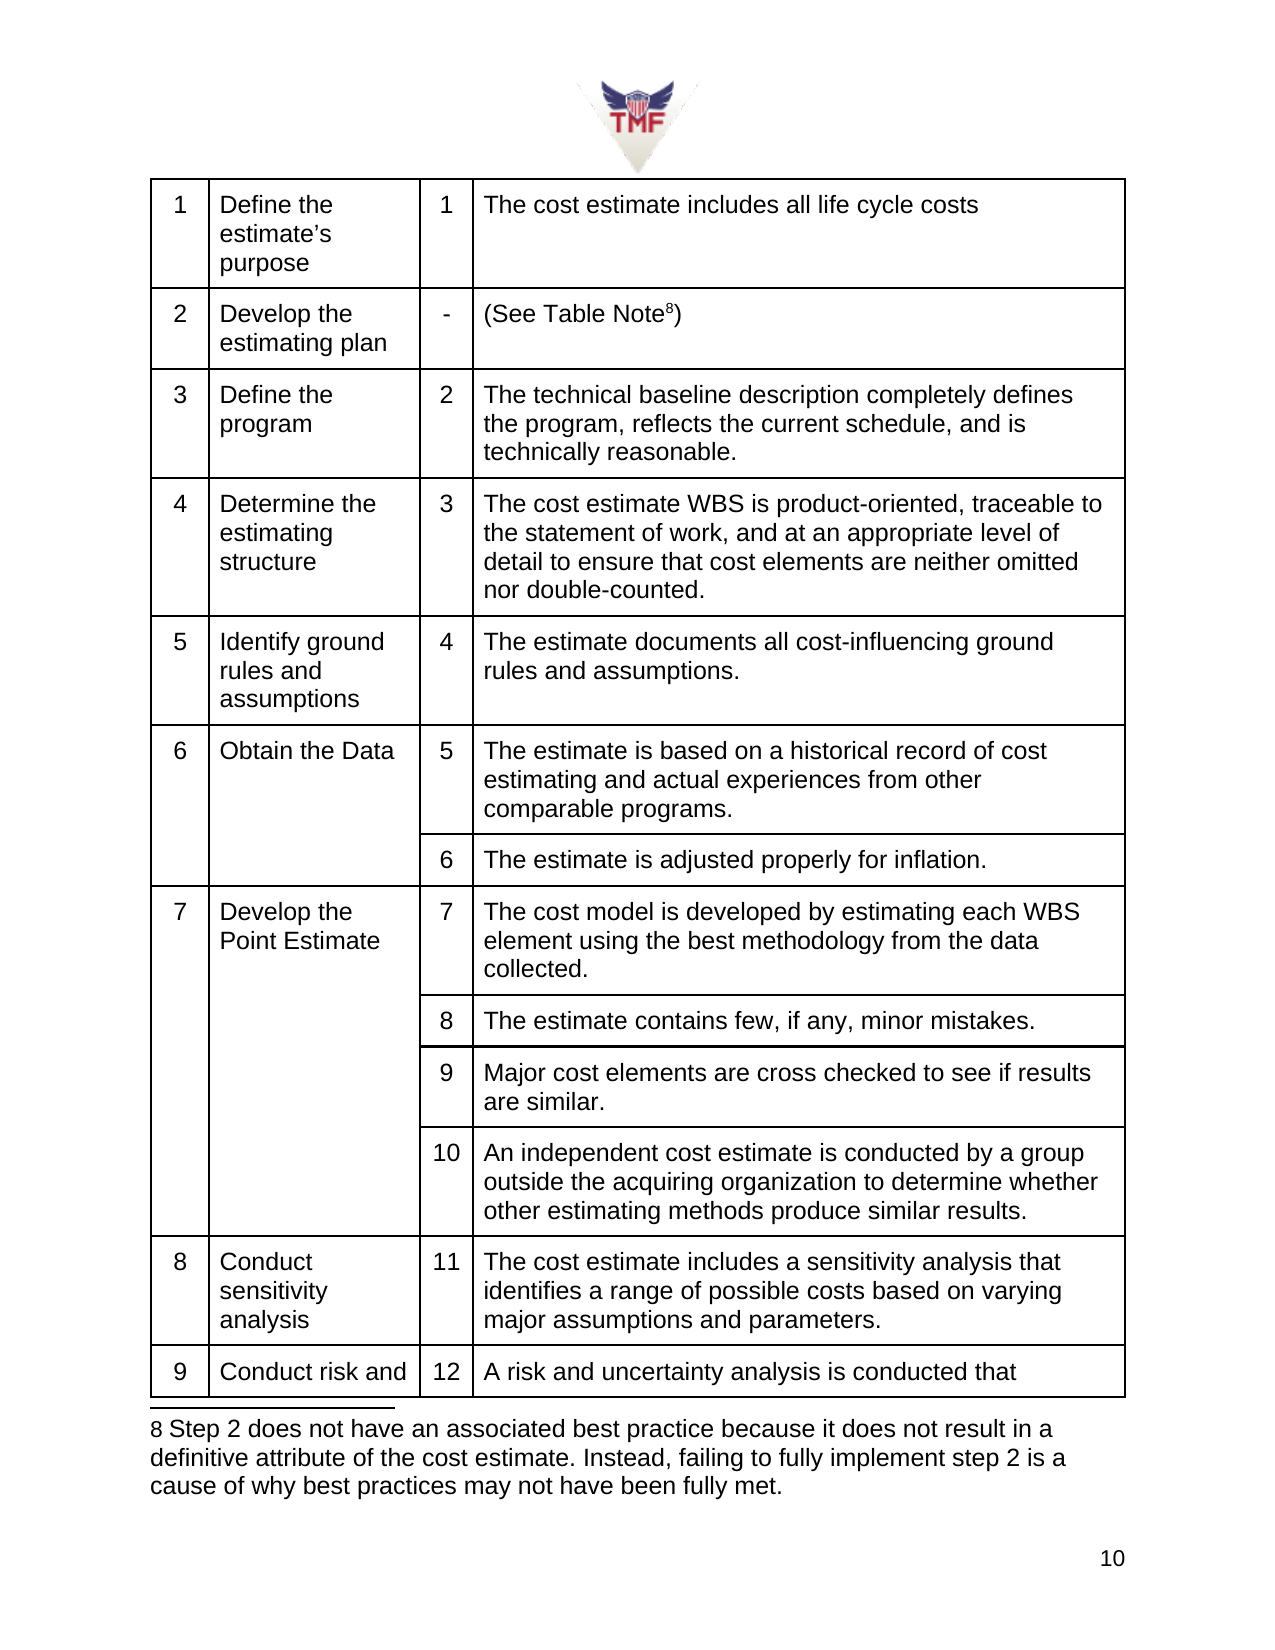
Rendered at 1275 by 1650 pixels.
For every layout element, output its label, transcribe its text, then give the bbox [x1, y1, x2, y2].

table_cell 4 [152, 479, 208, 614]
table_cell 5 [152, 617, 208, 724]
table_cell 4 [421, 617, 472, 724]
table_cell Conduct sensitivity analysis [210, 1237, 419, 1344]
table_cell 9 [421, 1048, 472, 1126]
table_cell Define the estimate’s purpose [210, 180, 419, 287]
table_cell Determine the estimating structure [210, 479, 419, 614]
table_cell - [421, 289, 472, 367]
table_cell 8 [152, 1237, 208, 1344]
table_cell 8 [421, 996, 472, 1045]
table_cell 3 [421, 479, 472, 614]
table_cell Major cost elements are cross checked to see if results are similar. [474, 1048, 1124, 1126]
table_cell The cost estimate includes all life cycle costs [474, 180, 1124, 287]
table_cell 2 [152, 289, 208, 367]
table_cell (See Table Note) [474, 289, 1124, 367]
table_cell Define the program [210, 370, 419, 477]
table_cell The cost model is developed by estimating each WBS element using the best methodology from the data collected. [474, 887, 1124, 994]
table_cell 12 [421, 1346, 472, 1396]
table_cell The cost estimate includes a sensitivity analysis that identifies a range of possible costs based on varying major assumptions and parameters. [474, 1237, 1124, 1344]
table_cell 1 [421, 180, 472, 287]
table_cell 2 [421, 370, 472, 477]
picture [572, 75, 703, 174]
table_cell The estimate contains few, if any, minor mistakes. [474, 996, 1124, 1045]
table_cell 7 [421, 887, 472, 994]
table_cell An independent cost estimate is conducted by a group outside the acquiring organization to determine whether other estimating methods produce similar results. [474, 1128, 1124, 1235]
table_cell 10 [421, 1128, 472, 1235]
table_cell Identify ground rules and assumptions [210, 617, 419, 724]
table_cell 1 [152, 180, 208, 287]
table_cell 6 [421, 835, 472, 884]
table_cell The estimate is adjusted properly for inflation. [474, 835, 1124, 884]
table_cell 6 [152, 726, 208, 884]
table_cell The estimate documents all cost-influencing ground rules and assumptions. [474, 617, 1124, 724]
table_cell Conduct risk and uncertainty analysis [210, 1346, 419, 1396]
table_cell Develop the Point Estimate [210, 887, 419, 1235]
table_cell The technical baseline description completely defines the program, reflects the current schedule, and is technically reasonable. [474, 370, 1124, 477]
table_cell 11 [421, 1237, 472, 1344]
table_cell The estimate is based on a historical record of cost estimating and actual experiences from other comparable programs. [474, 726, 1124, 833]
table_cell 9 [152, 1346, 208, 1396]
table_cell 7 [152, 887, 208, 1235]
table_cell Obtain the Data [210, 726, 419, 884]
table_cell 3 [152, 370, 208, 477]
table_cell 5 [421, 726, 472, 833]
table_cell Develop the estimating plan [210, 289, 419, 367]
table_cell The cost estimate WBS is product-oriented, traceable to the statement of work, and at an appropriate level of detail to ensure that cost elements are neither omitted nor double-counted. [474, 479, 1124, 614]
